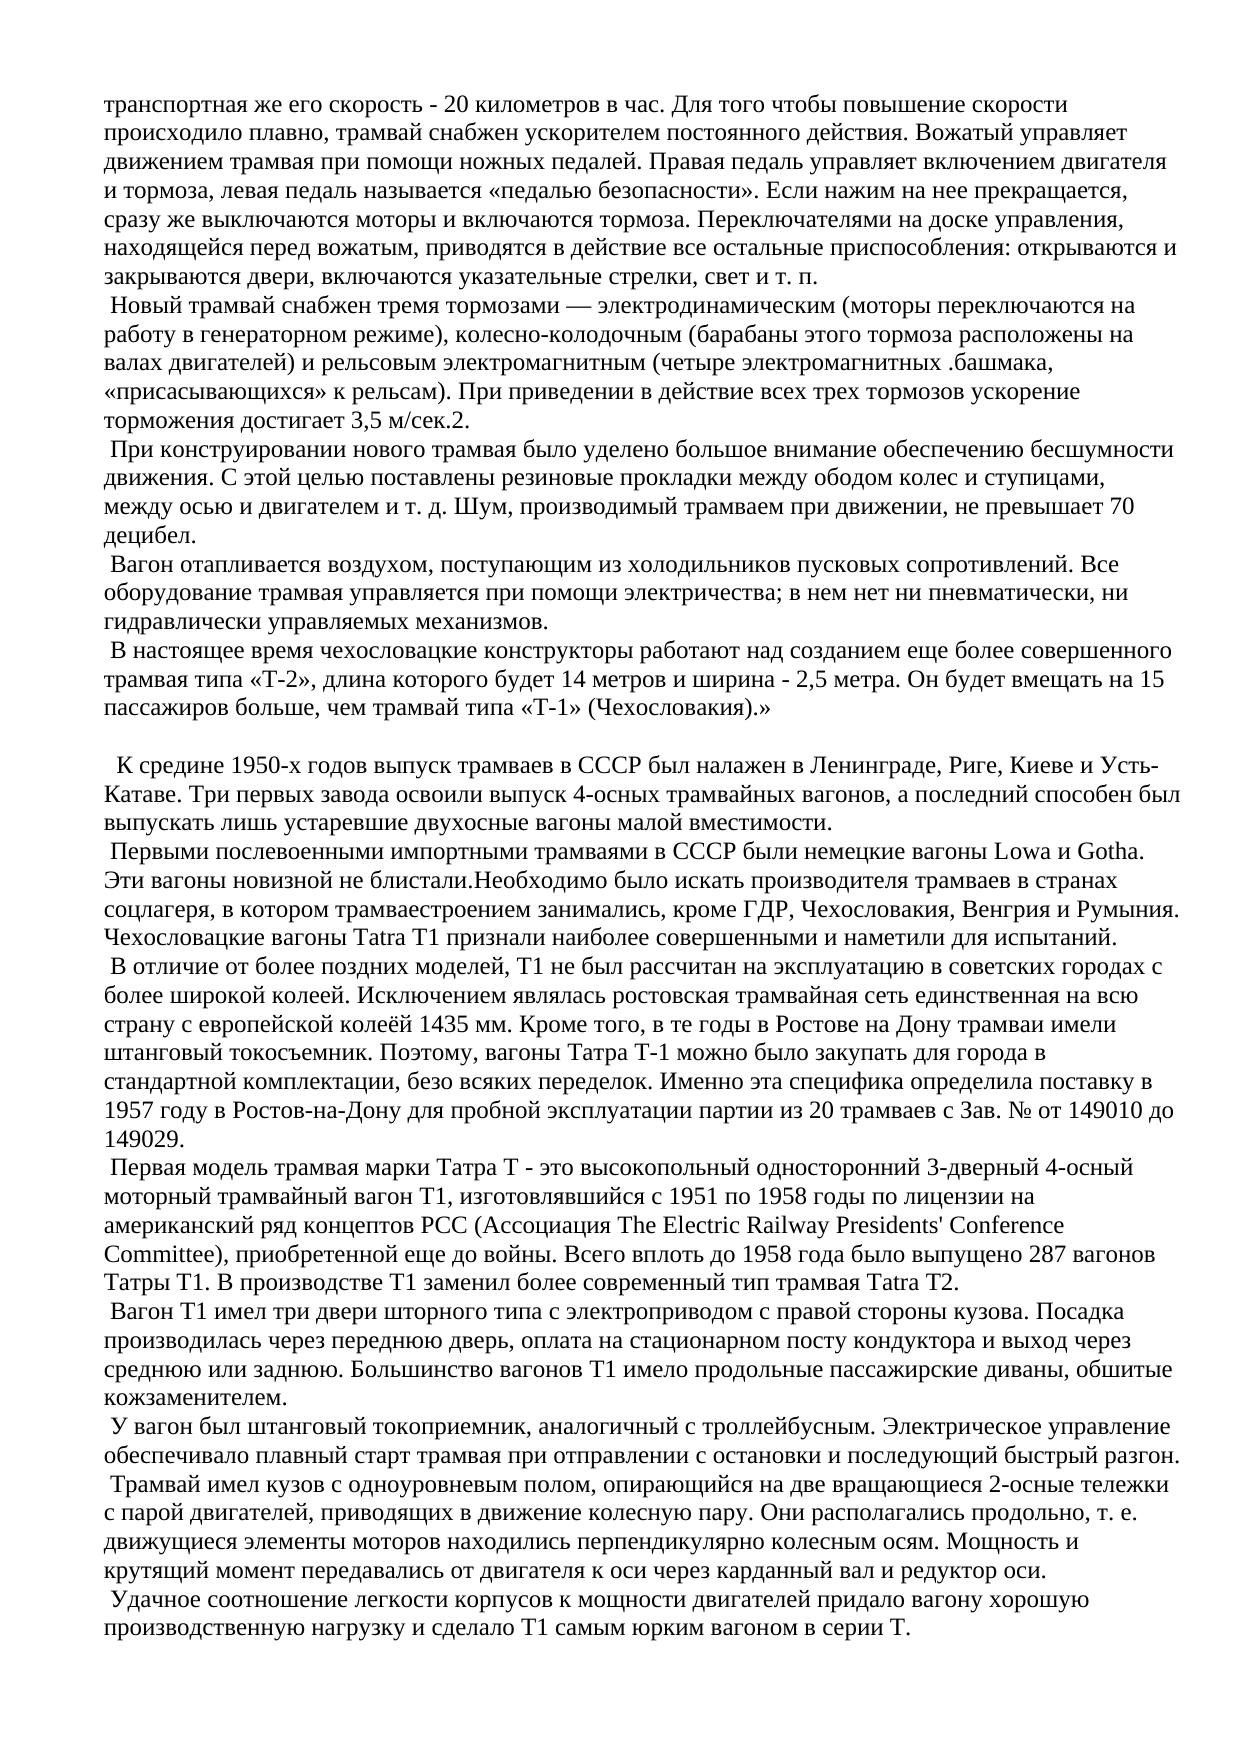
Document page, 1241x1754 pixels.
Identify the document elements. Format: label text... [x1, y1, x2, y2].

text При конструировании нового трамвая было уделено большое внимание обеспечению бесшумности движения. С этой целью поставлены резиновые прокладки между ободом колес и ступицами, между осью и двигателем и т. д. Шум, производимый трамваем при движении, не превышает 70 децибел. [103, 434, 1181, 549]
text Первая модель трамвая марки Татра Т - это высокопольный односторонний 3-дверный 4-осный моторный трамвайный вагон Т1, изготовлявшийся с 1951 по 1958 годы по лицензии на американский ряд концептов PCC (Ассоциация The Electric Railway Presidents' Conference Committee), приобретенной еще до войны. Всего вплоть до 1958 года было выпущено 287 вагонов Татры Т1. В производстве Т1 заменил более современный тип трамвая Tatra T2. [103, 1152, 1181, 1296]
text Удачное соотношение легкости корпусов к мощности двигателей придало вагону хорошую производственную нагрузку и сделало Т1 самым юрким вагоном в серии Т. [103, 1584, 1181, 1641]
text К средине 1950-х годов выпуск трамваев в СССР был налажен в Ленинграде, Риге, Киеве и Усть-Катаве. Три первых завода освоили выпуск 4-осных трамвайных вагонов, а последний способен был выпускать лишь устаревшие двухосные вагоны малой вместимости. [103, 750, 1181, 836]
text Вагон Т1 имел три двери шторного типа с электроприводом с правой стороны кузова. Посадка производилась через переднюю дверь, оплата на стационарном посту кондуктора и выход через среднюю или заднюю. Большинство вагонов Т1 имело продольные пассажирские диваны, обшитые кожзаменителем. [103, 1296, 1181, 1411]
text У вагон был штанговый токоприемник, аналогичный с троллейбусным. Электрическое управление обеспечивало плавный старт трамвая при отправлении с остановки и последующий быстрый разгон. [103, 1411, 1181, 1469]
text Первыми послевоенными импортными трамваями в СССР были немецкие вагоны Lowa и Gotha. Эти вагоны новизной не блистали.Необходимо было искать производителя трамваев в странах соцлагеря, в котором трамваестроением занимались, кроме ГДР, Чехословакия, Венгрия и Румыния. Чехословацкие вагоны Tatra T1 признали наиболее совершенными и наметили для испытаний. [103, 836, 1181, 951]
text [103, 89, 1181, 290]
text В отличие от более поздних моделей, Т1 не был рассчитан на эксплуатацию в советских городах с более широкой колеей. Исключением являлась ростовская трамвайная сеть единственная на всю страну с европейской колеёй 1435 мм. Кроме того, в те годы в Ростове на Дону трамваи имели штанговый токосъемник. Поэтому, вагоны Татра Т-1 можно было закупать для города в стандартной комплектации, безо всяких переделок. Именно эта специфика определила поставку в 1957 году в Ростов-на-Дону для пробной эксплуатации партии из 20 трамваев с Зав. № от 149010 до 149029. [103, 951, 1181, 1152]
text оборудование трамвая управляется при помощи электричества; в нем нет ни пневматически, ни гидравлически управляемых механизмов. [103, 577, 1181, 635]
text Трамвай имел кузов с одноуровневым полом, опирающийся на две вращающиеся 2-осные тележки с парой двигателей, приводящих в движение колесную пару. Они располагались продольно, т. е. движущиеся элементы моторов находились перпендикулярно колесным осям. Мощность и крутящий момент передавались от двигателя к оси через карданный вал и редуктор оси. [103, 1469, 1181, 1584]
text В настоящее время чехословацкие конструкторы работают над созданием еще более совершенного трамвая типа «Т-2», длина которого будет 14 метров и ширина - 2,5 метра. Он будет вмещать на 15 пассажиров больше, чем трамвай типа «Т-1» (Чехословакия).» [103, 635, 1181, 721]
text Новый трамвай снабжен тремя тормозами — электродинамическим (моторы переключаются на работу в генераторном режиме), колесно-колодочным (барабаны этого тормоза расположены на валах двигателей) и рельсовым электромагнитным (четыре электромагнитных .башмака, «присасывающихся» к рельсам). При приведении в действие всех трех тормозов ускорение торможения достигает 3,5 м/сек.2. [103, 290, 1181, 434]
text Вагон отапливается воздухом, поступающим из холодильников пусковых сопротивлений. Все [103, 549, 1181, 577]
